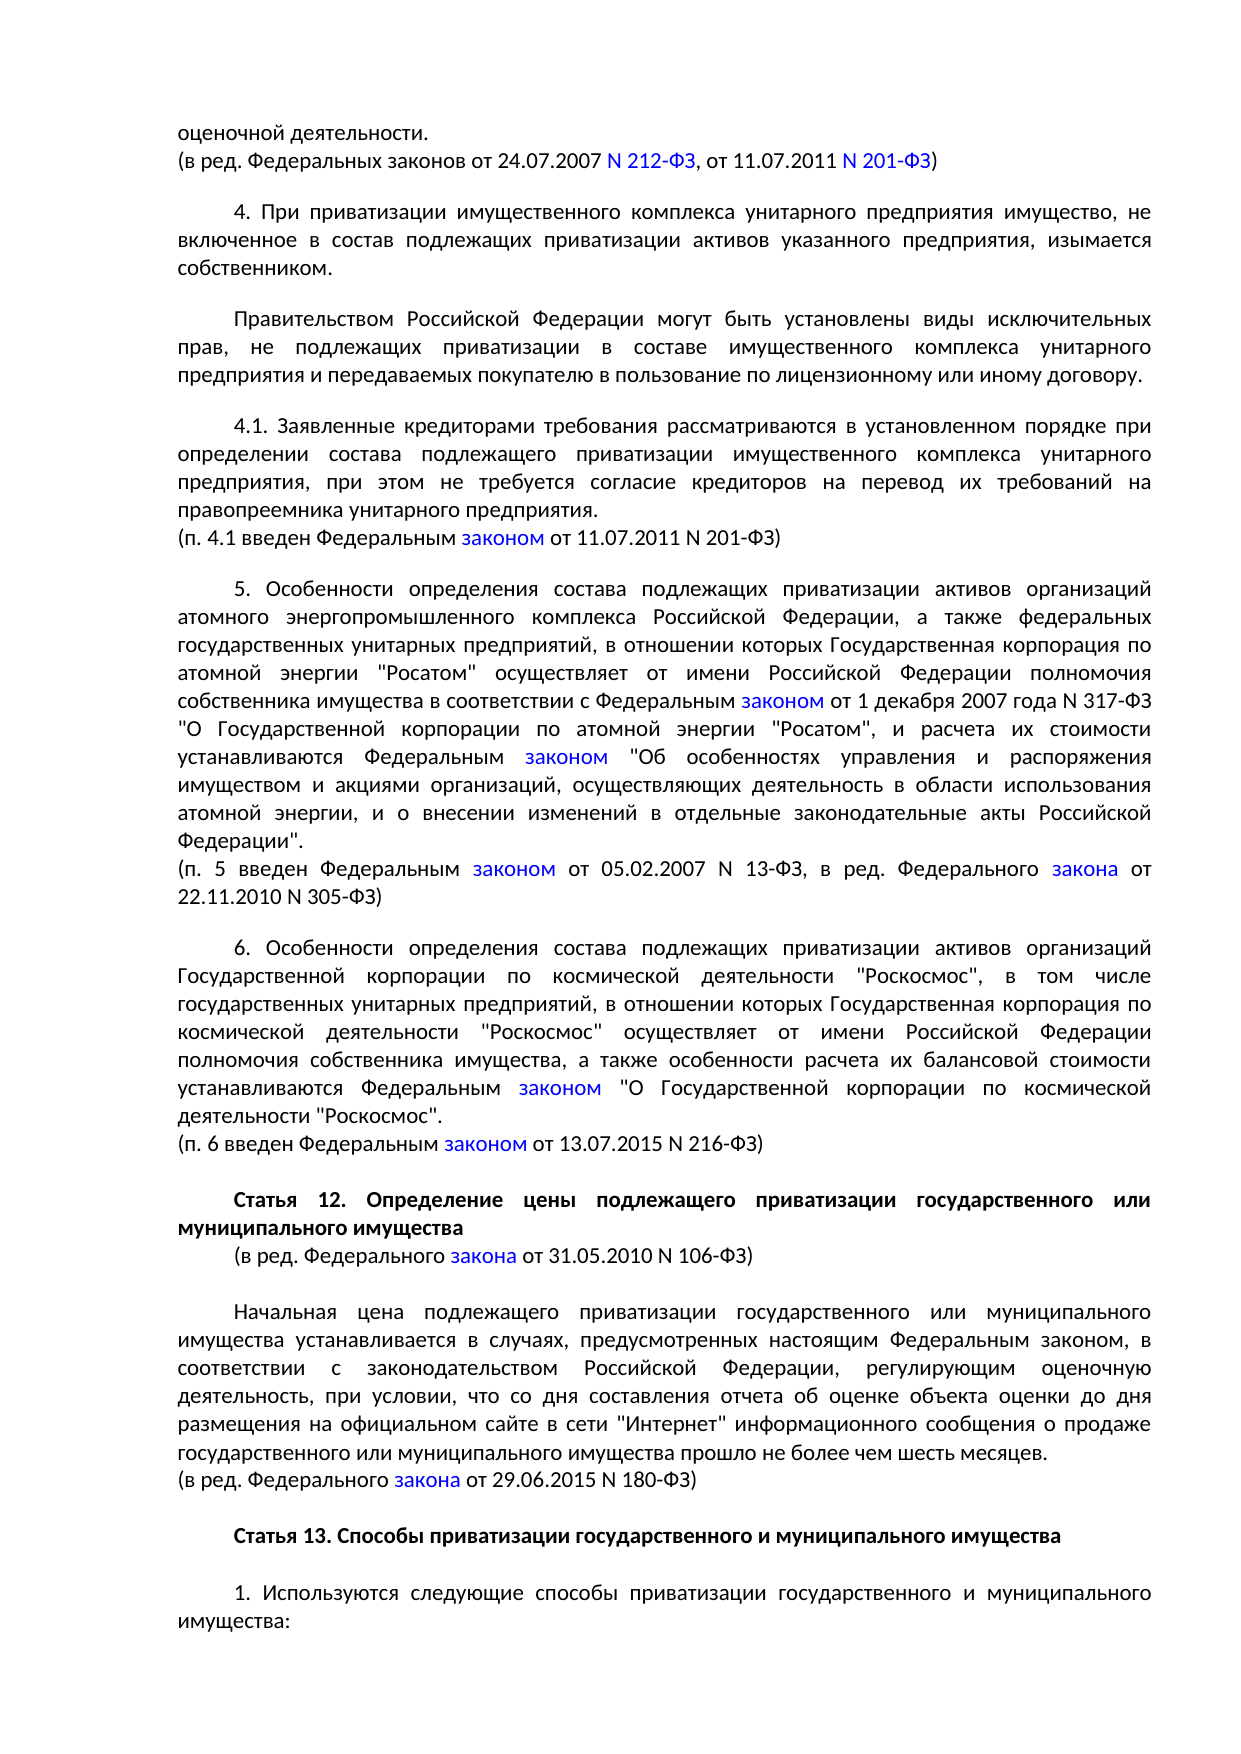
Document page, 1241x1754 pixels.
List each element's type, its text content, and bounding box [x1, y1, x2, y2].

text (в ред. Федерального закона от 29.06.2015 N 180-ФЗ) [177, 1466, 1152, 1494]
text 4.1. Заявленные кредиторами требования рассматриваются в установленном порядке при определении состава подлежащего приватизации имущественного комплекса унитарного предприятия, при этом не требуется согласие кредиторов на перевод их требований на правопреемника унитарного предприятия. [177, 411, 1152, 523]
title Статья 12. Определение цены подлежащего приватизации государственного или муниципального имущества [177, 1185, 1152, 1241]
text (в ред. Федерального закона от 31.05.2010 N 106-ФЗ) [177, 1241, 1152, 1269]
text (п. 6 введен Федеральным законом от 13.07.2015 N 216-ФЗ) [177, 1129, 1152, 1157]
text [177, 118, 1152, 146]
text Начальная цена подлежащего приватизации государственного или муниципального имущества устанавливается в случаях, предусмотренных настоящим Федеральным законом, в соответствии с законодательством Российской Федерации, регулирующим оценочную деятельность, при условии, что со дня составления отчета об оценке объекта оценки до дня размещения на официальном сайте в сети "Интернет" информационного сообщения о продаже государственного или муниципального имущества прошло не более чем шесть месяцев. [177, 1297, 1152, 1466]
text Правительством Российской Федерации могут быть установлены виды исключительных прав, не подлежащих приватизации в составе имущественного комплекса унитарного предприятия и передаваемых покупателю в пользование по лицензионному или иному договору. [177, 304, 1152, 388]
title Статья 13. Способы приватизации государственного и муниципального имущества [177, 1522, 1152, 1550]
text 5. Особенности определения состава подлежащих приватизации активов организаций атомного энергопромышленного комплекса Российской Федерации, а также федеральных государственных унитарных предприятий, в отношении которых Государственная корпорация по атомной энергии "Росатом" осуществляет от имени Российской Федерации полномочия собственника имущества в соответствии с Федеральным законом от 1 декабря 2007 года N 317-ФЗ "О Государственной корпорации по атомной энергии "Росатом", и расчета их стоимости устанавливаются Федеральным законом "Об особенностях управления и распоряжения имуществом и акциями организаций, осуществляющих деятельность в области использования атомной энергии, и о внесении изменений в отдельные законодательные акты Российской Федерации". [177, 574, 1152, 854]
text 1. Используются следующие способы приватизации государственного и муниципального имущества: [177, 1578, 1152, 1634]
text (в ред. Федеральных законов от 24.07.2007 N 212-ФЗ, от 11.07.2011 N 201-ФЗ) [177, 146, 1152, 174]
text (п. 4.1 введен Федеральным законом от 11.07.2011 N 201-ФЗ) [177, 523, 1152, 551]
text (п. 5 введен Федеральным законом от 05.02.2007 N 13-ФЗ, в ред. Федерального закона от 22.11.2010 N 305-ФЗ) [177, 854, 1152, 910]
text 6. Особенности определения состава подлежащих приватизации активов организаций Государственной корпорации по космической деятельности "Роскосмос", в том числе государственных унитарных предприятий, в отношении которых Государственная корпорация по космической деятельности "Роскосмос" осуществляет от имени Российской Федерации полномочия собственника имущества, а также особенности расчета их балансовой стоимости устанавливаются Федеральным законом "О Государственной корпорации по космической деятельности "Роскосмос". [177, 933, 1152, 1129]
text 4. При приватизации имущественного комплекса унитарного предприятия имущество, не включенное в состав подлежащих приватизации активов указанного предприятия, изымается собственником. [177, 197, 1152, 281]
